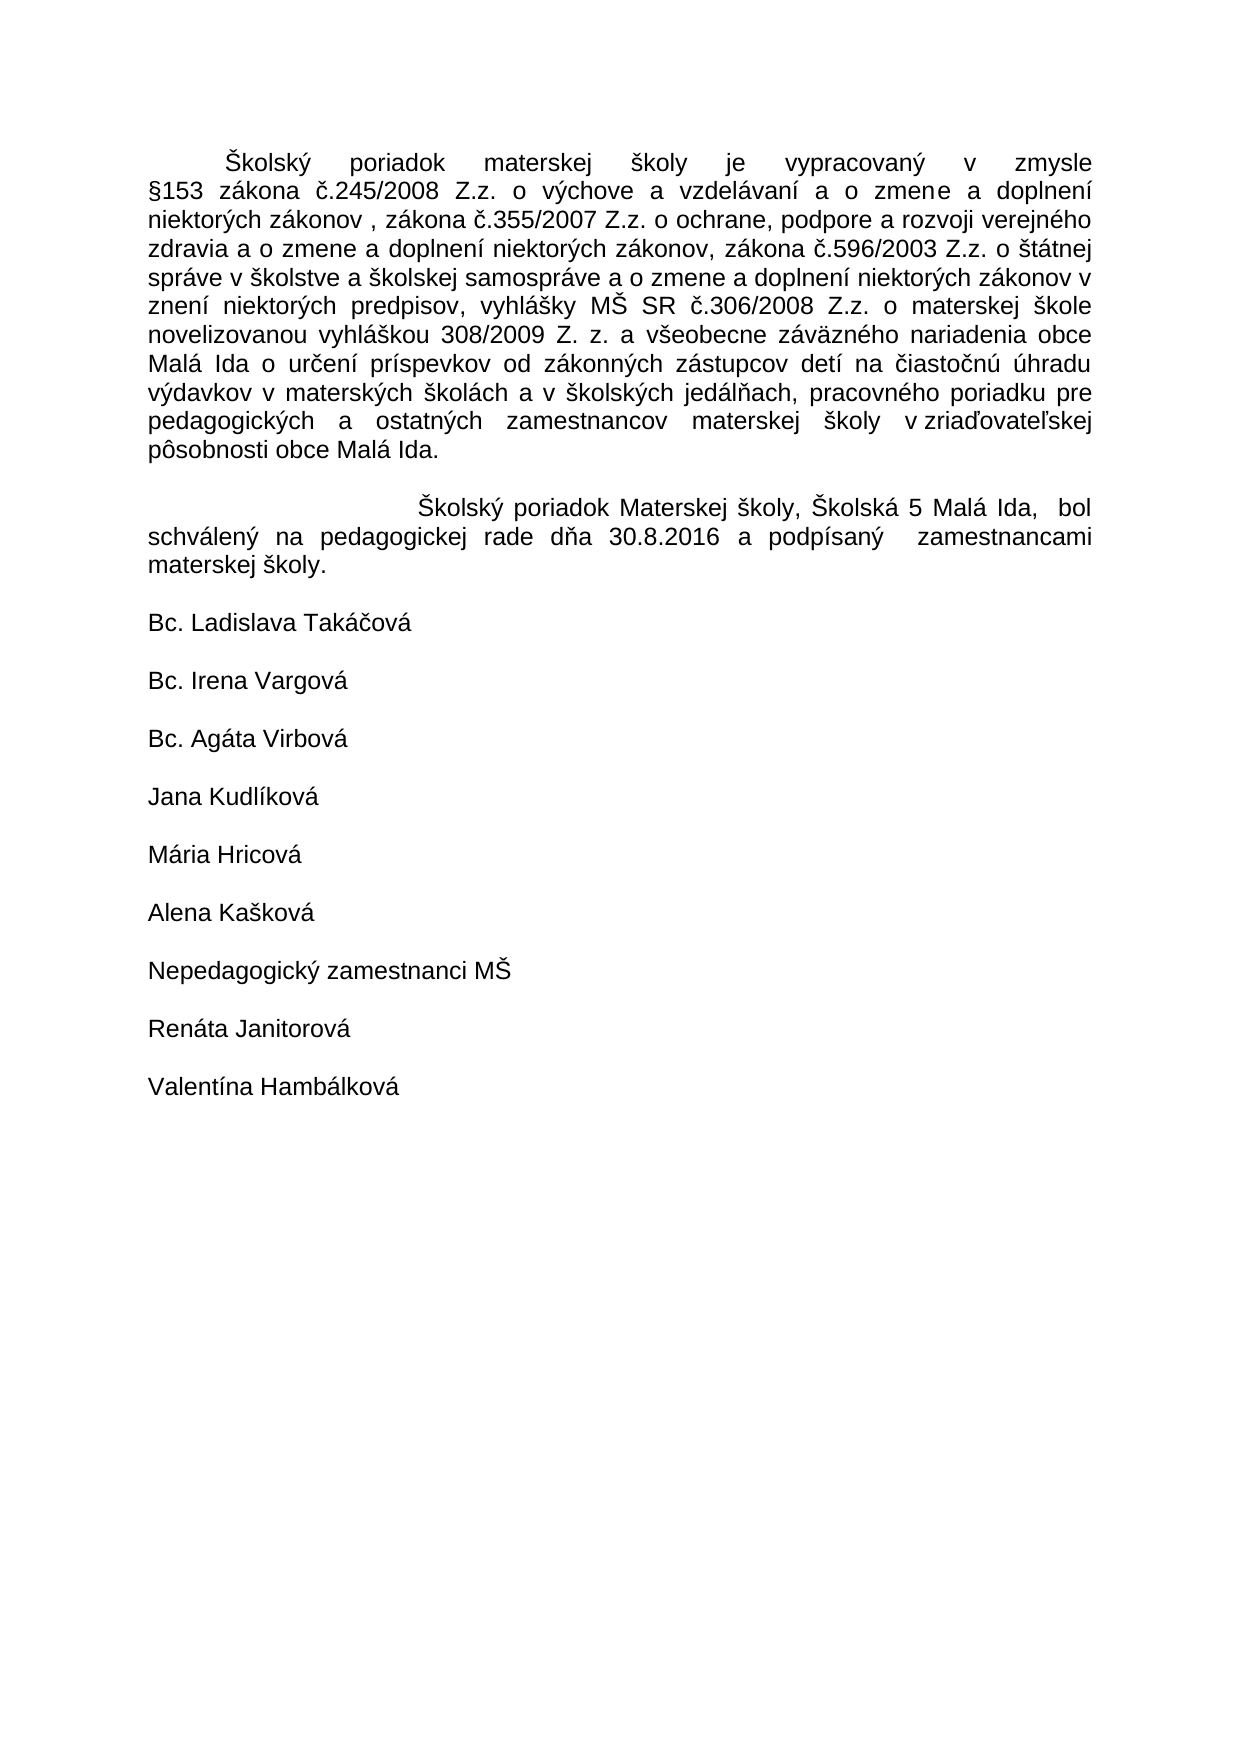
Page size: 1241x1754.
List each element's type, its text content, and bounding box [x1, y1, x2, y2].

text Bc. Agáta Virbová [148, 724, 1093, 753]
text Bc. Ladislava Takáčová [148, 608, 1093, 637]
text Mária Hricová [148, 840, 1093, 869]
text Školský poriadok Materskej školy, Školská 5 Malá Ida, bol schválený na pedagogickej rade dňa 30.8.2016 a podpísaný zamestnancami materskej školy. [148, 493, 1093, 579]
text Alena Kašková [148, 898, 1093, 927]
text Nepedagogický zamestnanci MŠ [148, 956, 1093, 985]
text Školský poriadok materskej školy je vypracovaný v zmysle §153 zákona č.245/2008 Z.z. o výchove a vzdelávaní a o zmene a doplnení niektorých zákonov , zákona č.355/2007 Z.z. o ochrane, podpore a rozvoji verejného zdravia a o zmene a doplnení niektorých zákonov, zákona č.596/2003 Z.z. o štátnej správe v školstve a školskej samospráve a o zmene a doplnení niektorých zákonov v znení niektorých predpisov, vyhlášky MŠ SR č.306/2008 Z.z. o materskej škole novelizovanou vyhláškou 308/2009 Z. z. a všeobecne záväzného nariadenia obce Malá Ida o určení príspevkov od zákonných zástupcov detí na čiastočnú úhradu výdavkov v materských školách a v školských jedálňach, pracovného poriadku pre pedagogických a ostatných zamestnancov materskej školy v zriaďovateľskej pôsobnosti obce Malá Ida. [148, 148, 1093, 464]
text Jana Kudlíková [148, 782, 1093, 811]
text Bc. Irena Vargová [148, 666, 1093, 695]
text Valentína Hambálková [148, 1072, 1093, 1101]
text Renáta Janitorová [148, 1014, 1093, 1043]
